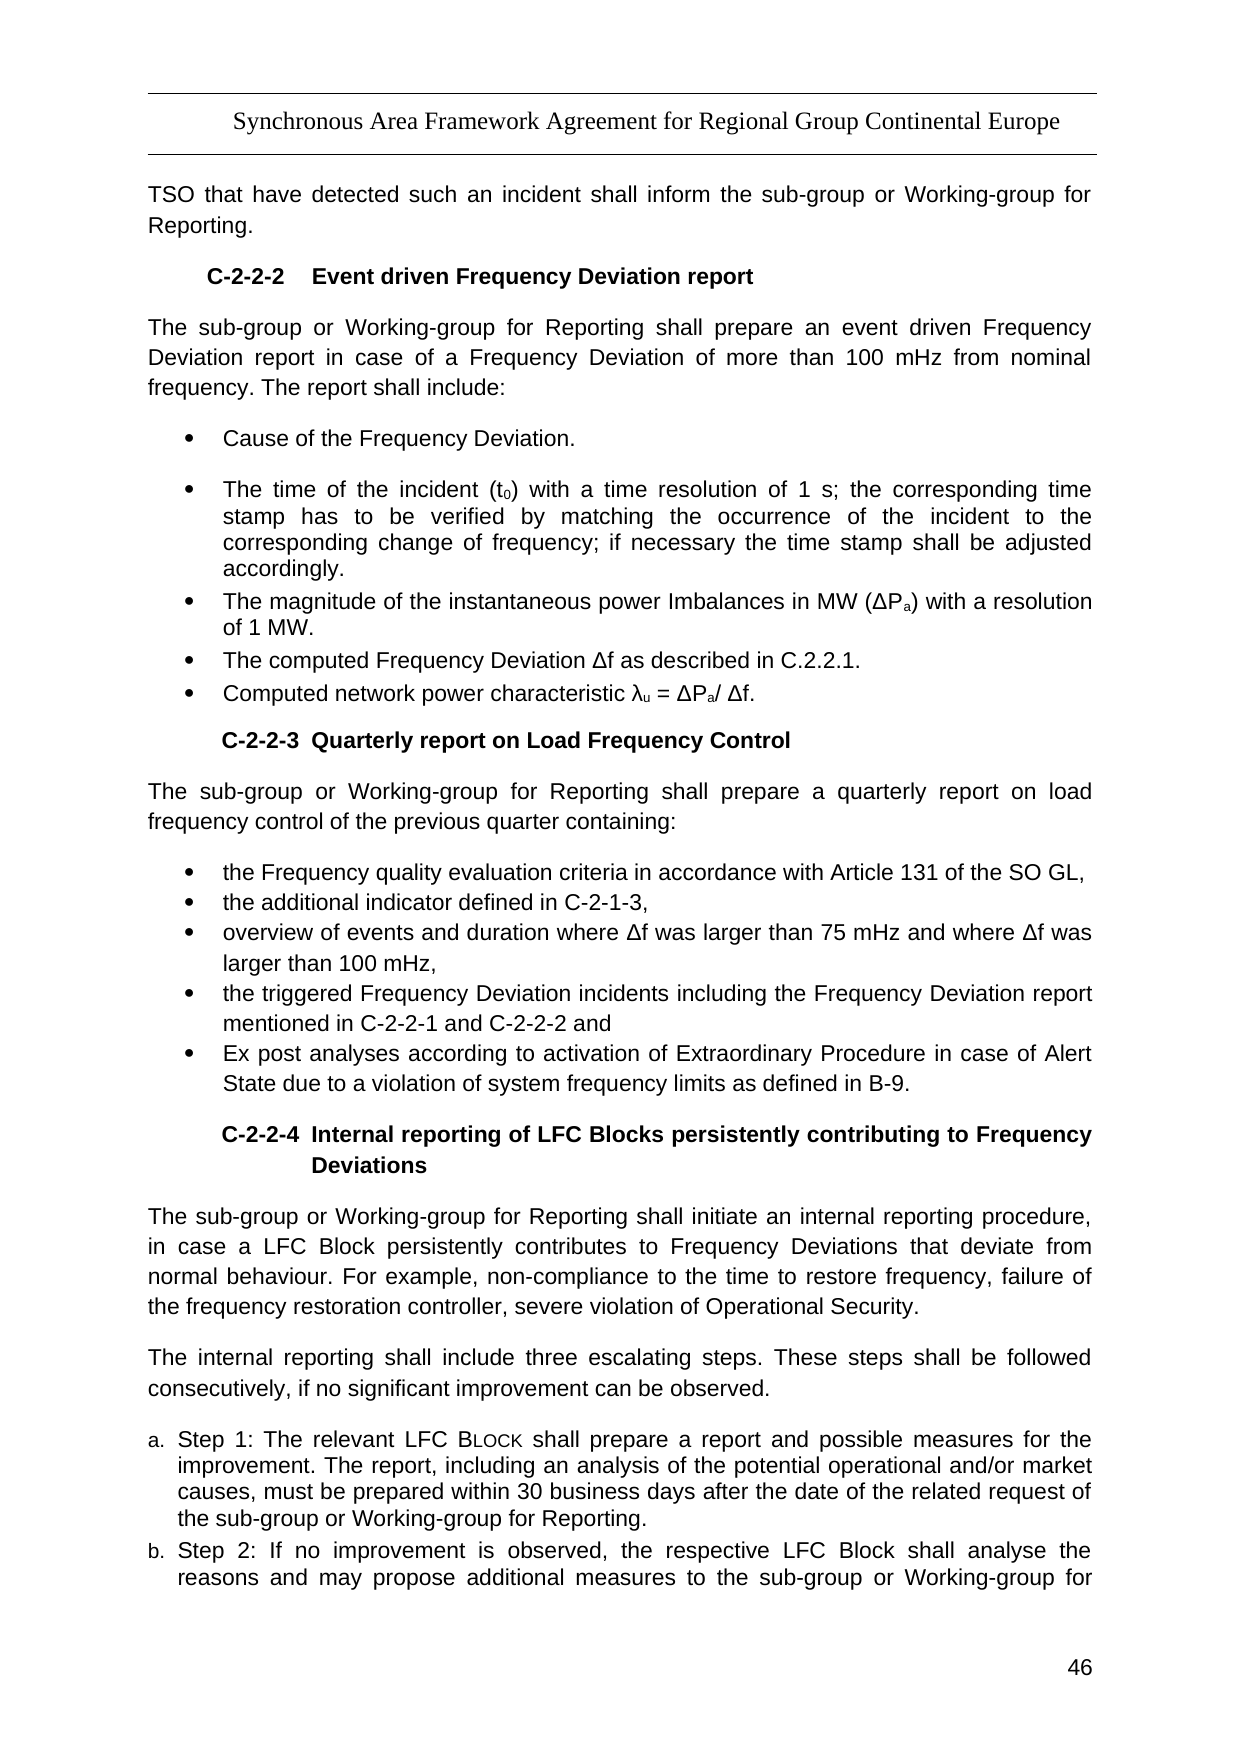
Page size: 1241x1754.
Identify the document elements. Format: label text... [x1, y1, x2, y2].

subtitle Quarterly report on Load Frequency Control [221, 727, 1093, 753]
list Step 1: The relevant LFC Block shall prepare a report and possible measures for the improvement. The report, including an analysis of the potential operational and/or market causes, must be prepared within 30 business days after the date of the related request of the sub-group or Working-group for Reporting. [148, 1426, 1093, 1531]
list Cause of the Frequency Deviation. [185, 425, 1093, 452]
subtitle Event driven Frequency Deviation report [207, 263, 1093, 289]
list The time of the incident (t0) with a time resolution of 1 s; the corresponding time stamp has to be verified by matching the occurrence of the incident to the corresponding change of frequency; if necessary the time stamp shall be adjusted accordingly. [185, 476, 1093, 582]
list TSO that have detected such an incident shall inform the sub-group or Working-group for Reporting. [148, 181, 1093, 238]
list Ex post analyses according to activation of Extraordinary Procedure in case of Alert State due to a violation of system frequency limits as defined in B-9. [185, 1040, 1093, 1097]
list the Frequency quality evaluation criteria in accordance with Article 131 of the SO GL, [185, 859, 1093, 885]
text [148, 1537, 1093, 1590]
text The internal reporting shall include three escalating steps. These steps shall be followed consecutively, if no significant improvement can be observed. [148, 1344, 1093, 1401]
list Computed network power characteristic λu = ΔPa/ Δf. [185, 679, 1093, 706]
list the additional indicator defined in C-2-1-3, [185, 889, 1093, 916]
text The sub-group or Working-group for Reporting shall prepare a quarterly report on load frequency control of the previous quarter containing: [148, 778, 1093, 834]
list the triggered Frequency Deviation incidents including the Frequency Deviation report mentioned in C-2-2-1 and C-2-2-2 and [185, 980, 1093, 1036]
subtitle Internal reporting of LFC Blocks persistently contributing to Frequency Deviations [221, 1121, 1093, 1178]
list overview of events and duration where Δf was larger than 75 mHz and where Δf was larger than 100 mHz, [185, 919, 1093, 976]
text The sub-group or Working-group for Reporting shall prepare an event driven Frequency Deviation report in case of a Frequency Deviation of more than 100 mHz from nominal frequency. The report shall include: [148, 314, 1093, 401]
text The sub-group or Working-group for Reporting shall initiate an internal reporting procedure, in case a LFC Block persistently contributes to Frequency Deviations that deviate from normal behaviour. For example, non-compliance to the time to restore frequency, failure of the frequency restoration controller, severe violation of Operational Security. [148, 1203, 1093, 1320]
list The computed Frequency Deviation Δf as described in C.2.2.1. [185, 647, 1093, 673]
list The magnitude of the instantaneous power Imbalances in MW (ΔPa) with a resolution of 1 MW. [185, 588, 1093, 641]
